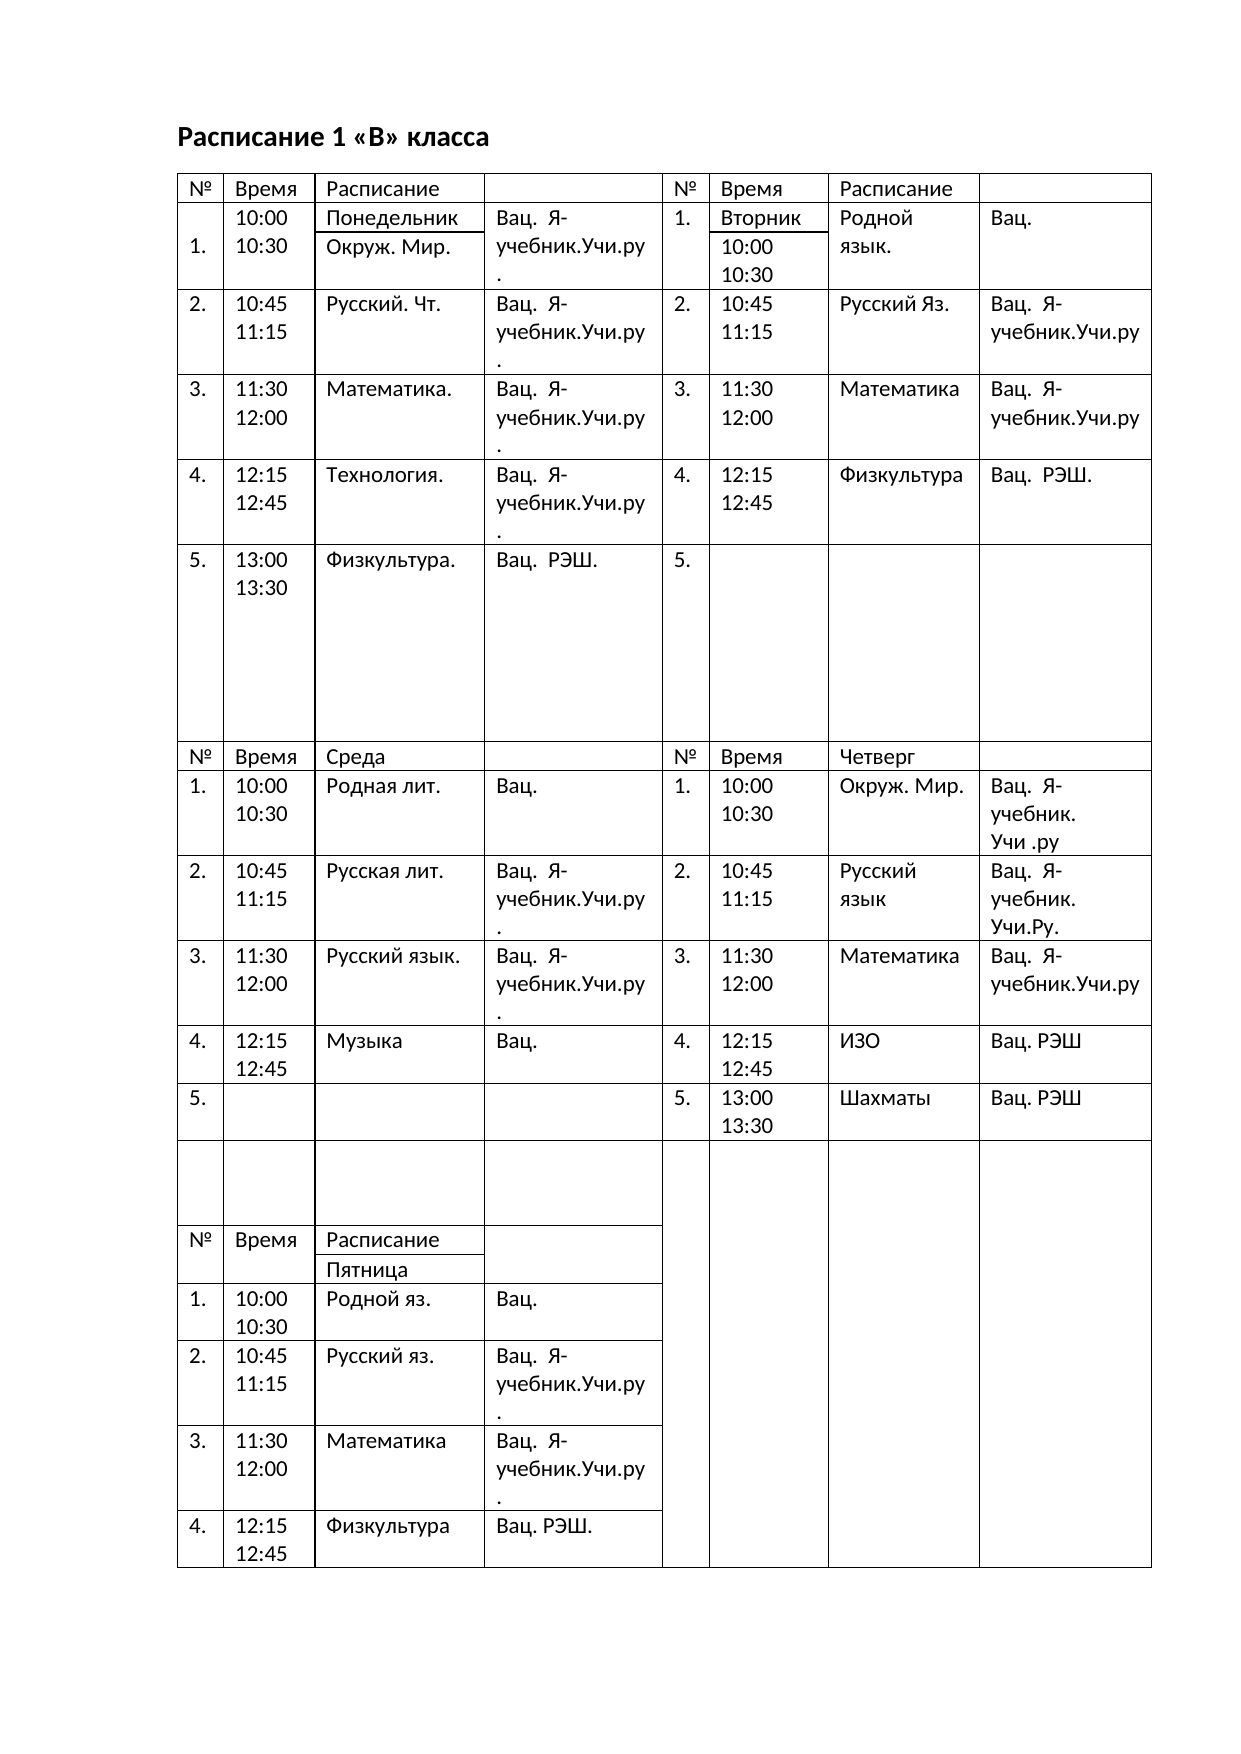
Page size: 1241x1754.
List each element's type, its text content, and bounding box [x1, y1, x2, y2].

table_cell Музыка [316, 1026, 484, 1082]
table_cell 10:45 11:15 [710, 856, 828, 940]
table_header № [178, 174, 223, 202]
table_cell 11:30 12:00 [710, 941, 828, 1025]
table_cell Среда [316, 742, 484, 770]
table_cell Вац. РЭШ. [485, 1511, 662, 1567]
table_cell [829, 1141, 979, 1567]
table_header № [663, 174, 709, 202]
table_cell 12:15 12:45 [224, 460, 314, 544]
table_cell Время [224, 1226, 314, 1283]
table_cell 13:00 13:30 [710, 1084, 828, 1139]
table_cell 11:30 12:00 [710, 375, 828, 459]
table_cell 2. [663, 856, 709, 940]
table_cell 3. [178, 1426, 223, 1510]
table_cell Русский язык. [316, 941, 484, 1025]
table_cell [485, 1141, 662, 1224]
table_header [485, 174, 662, 202]
table_cell Вац. Я-учебник.Учи.ру. [485, 203, 662, 288]
table_cell Шахматы [829, 1084, 979, 1139]
table_cell 10:45 11:15 [224, 856, 314, 940]
table_cell Русский Яз. [829, 290, 979, 373]
table_cell Родной язык. [829, 203, 979, 288]
table_cell 4. [178, 1026, 223, 1082]
table_cell [316, 1141, 484, 1224]
table_cell Вац. Я-учебник.Учи.ру [980, 290, 1151, 373]
table_cell 10:00 10:30 [224, 203, 314, 288]
table_cell Родной яз. [316, 1284, 484, 1340]
table_cell 10:45 11:15 [224, 290, 314, 373]
table_cell 4. [663, 1026, 709, 1082]
table_cell Вац. РЭШ. [485, 545, 662, 741]
table_cell 3. [663, 941, 709, 1025]
table_cell [224, 1141, 314, 1224]
table_cell 2. [178, 290, 223, 373]
table_cell 12:15 12:45 [710, 1026, 828, 1082]
table_cell Вац. РЭШ [980, 1026, 1151, 1082]
table_cell [663, 1141, 709, 1567]
table_cell 3. [178, 941, 223, 1025]
table_header Время [710, 174, 828, 202]
table_cell 1. [663, 771, 709, 855]
table_cell 5. [663, 1084, 709, 1139]
table_cell 10:00 10:30 [224, 771, 314, 855]
table_cell 1. [663, 203, 709, 288]
table_cell [980, 545, 1151, 741]
table_cell Вац. [980, 203, 1151, 288]
table_cell Вац. [485, 771, 662, 855]
table_cell [485, 1084, 662, 1139]
table_cell Вац. Я-учебник. Учи.Ру. [980, 856, 1151, 940]
table_cell [316, 1084, 484, 1139]
table_cell Расписание [316, 1226, 484, 1254]
table_cell 11:30 12:00 [224, 375, 314, 459]
table_header Расписание [316, 174, 484, 202]
table_cell 3. [663, 375, 709, 459]
table_cell 5. [663, 545, 709, 741]
text Расписание 1 «В» класса [177, 118, 1152, 154]
table_header Время [224, 174, 314, 202]
table_cell 12:15 12:45 [224, 1511, 314, 1567]
table_cell Вац. Я-учебник.Учи.ру. [485, 290, 662, 373]
table_cell Вац. РЭШ. [980, 460, 1151, 544]
table_header Расписание [829, 174, 979, 202]
table_header [980, 174, 1151, 202]
table_cell 3. [178, 375, 223, 459]
table_cell [710, 545, 828, 741]
table_cell [178, 1141, 223, 1224]
table_cell Четверг [829, 742, 979, 770]
table_cell [710, 1141, 828, 1567]
table_cell Физкультура [829, 460, 979, 544]
table_cell Математика [829, 375, 979, 459]
table_cell Вац. Я-учебник. Учи .ру [980, 771, 1151, 855]
table_cell [224, 1084, 314, 1139]
table_cell [980, 1141, 1151, 1567]
table_cell 10:00 10:30 [224, 1284, 314, 1340]
table_cell [980, 742, 1151, 770]
table_cell 4. [178, 1511, 223, 1567]
table_cell 10:45 11:15 [710, 290, 828, 373]
table_cell ИЗО [829, 1026, 979, 1082]
table_cell Вац. Я-учебник.Учи.ру. [485, 1426, 662, 1510]
table_cell Вац. Я-учебник.Учи.ру. [485, 856, 662, 940]
table_cell № [178, 742, 223, 770]
table_cell [829, 545, 979, 741]
table_cell Вац. Я-учебник.Учи.ру. [485, 375, 662, 459]
table_cell № [663, 742, 709, 770]
table_cell Вац. Я-учебник.Учи.ру [980, 941, 1151, 1025]
table_cell 10:00 10:30 [710, 233, 828, 288]
table_cell 12:15 12:45 [710, 460, 828, 544]
table_cell 1. [178, 1284, 223, 1340]
table_cell Вац. Я-учебник.Учи.ру. [485, 1341, 662, 1425]
table_cell Математика [829, 941, 979, 1025]
table_cell Русский. Чт. [316, 290, 484, 373]
table_cell Вац. Я-учебник.Учи.ру [980, 375, 1151, 459]
table_cell Технология. [316, 460, 484, 544]
table_cell Математика. [316, 375, 484, 459]
table_cell Русская лит. [316, 856, 484, 940]
table_cell 5. [178, 545, 223, 741]
table_cell Пятница [316, 1255, 484, 1283]
table_cell 11:30 12:00 [224, 1426, 314, 1510]
table_cell 13:00 13:30 [224, 545, 314, 741]
table_cell Вац. Я-учебник.Учи.ру. [485, 460, 662, 544]
table_cell Математика [316, 1426, 484, 1510]
table_cell Окруж. Мир. [316, 233, 484, 288]
table_cell 2. [663, 290, 709, 373]
table_cell Вторник [710, 203, 828, 231]
table_cell Русский яз. [316, 1341, 484, 1425]
table_cell 12:15 12:45 [224, 1026, 314, 1082]
table_cell [485, 1226, 662, 1283]
table_cell Окруж. Мир. [829, 771, 979, 855]
table_cell Родная лит. [316, 771, 484, 855]
table_cell [485, 742, 662, 770]
table_cell Физкультура [316, 1511, 484, 1567]
table_cell 1. [178, 203, 223, 288]
table_cell 2. [178, 856, 223, 940]
table_cell Вац. Я-учебник.Учи.ру. [485, 941, 662, 1025]
table_cell 5. [178, 1084, 223, 1139]
table_cell Физкультура. [316, 545, 484, 741]
table_cell 1. [178, 771, 223, 855]
table_cell Вац. [485, 1026, 662, 1082]
table_cell Вац. РЭШ [980, 1084, 1151, 1139]
table_cell Вац. [485, 1284, 662, 1340]
table_cell 2. [178, 1341, 223, 1425]
table_cell 10:45 11:15 [224, 1341, 314, 1425]
table_cell Понедельник [316, 203, 484, 231]
table_cell 11:30 12:00 [224, 941, 314, 1025]
table_cell 10:00 10:30 [710, 771, 828, 855]
table_cell Русский язык [829, 856, 979, 940]
table_cell Время [710, 742, 828, 770]
table_cell № [178, 1226, 223, 1283]
table_cell 4. [663, 460, 709, 544]
table_cell 4. [178, 460, 223, 544]
table_cell Время [224, 742, 314, 770]
